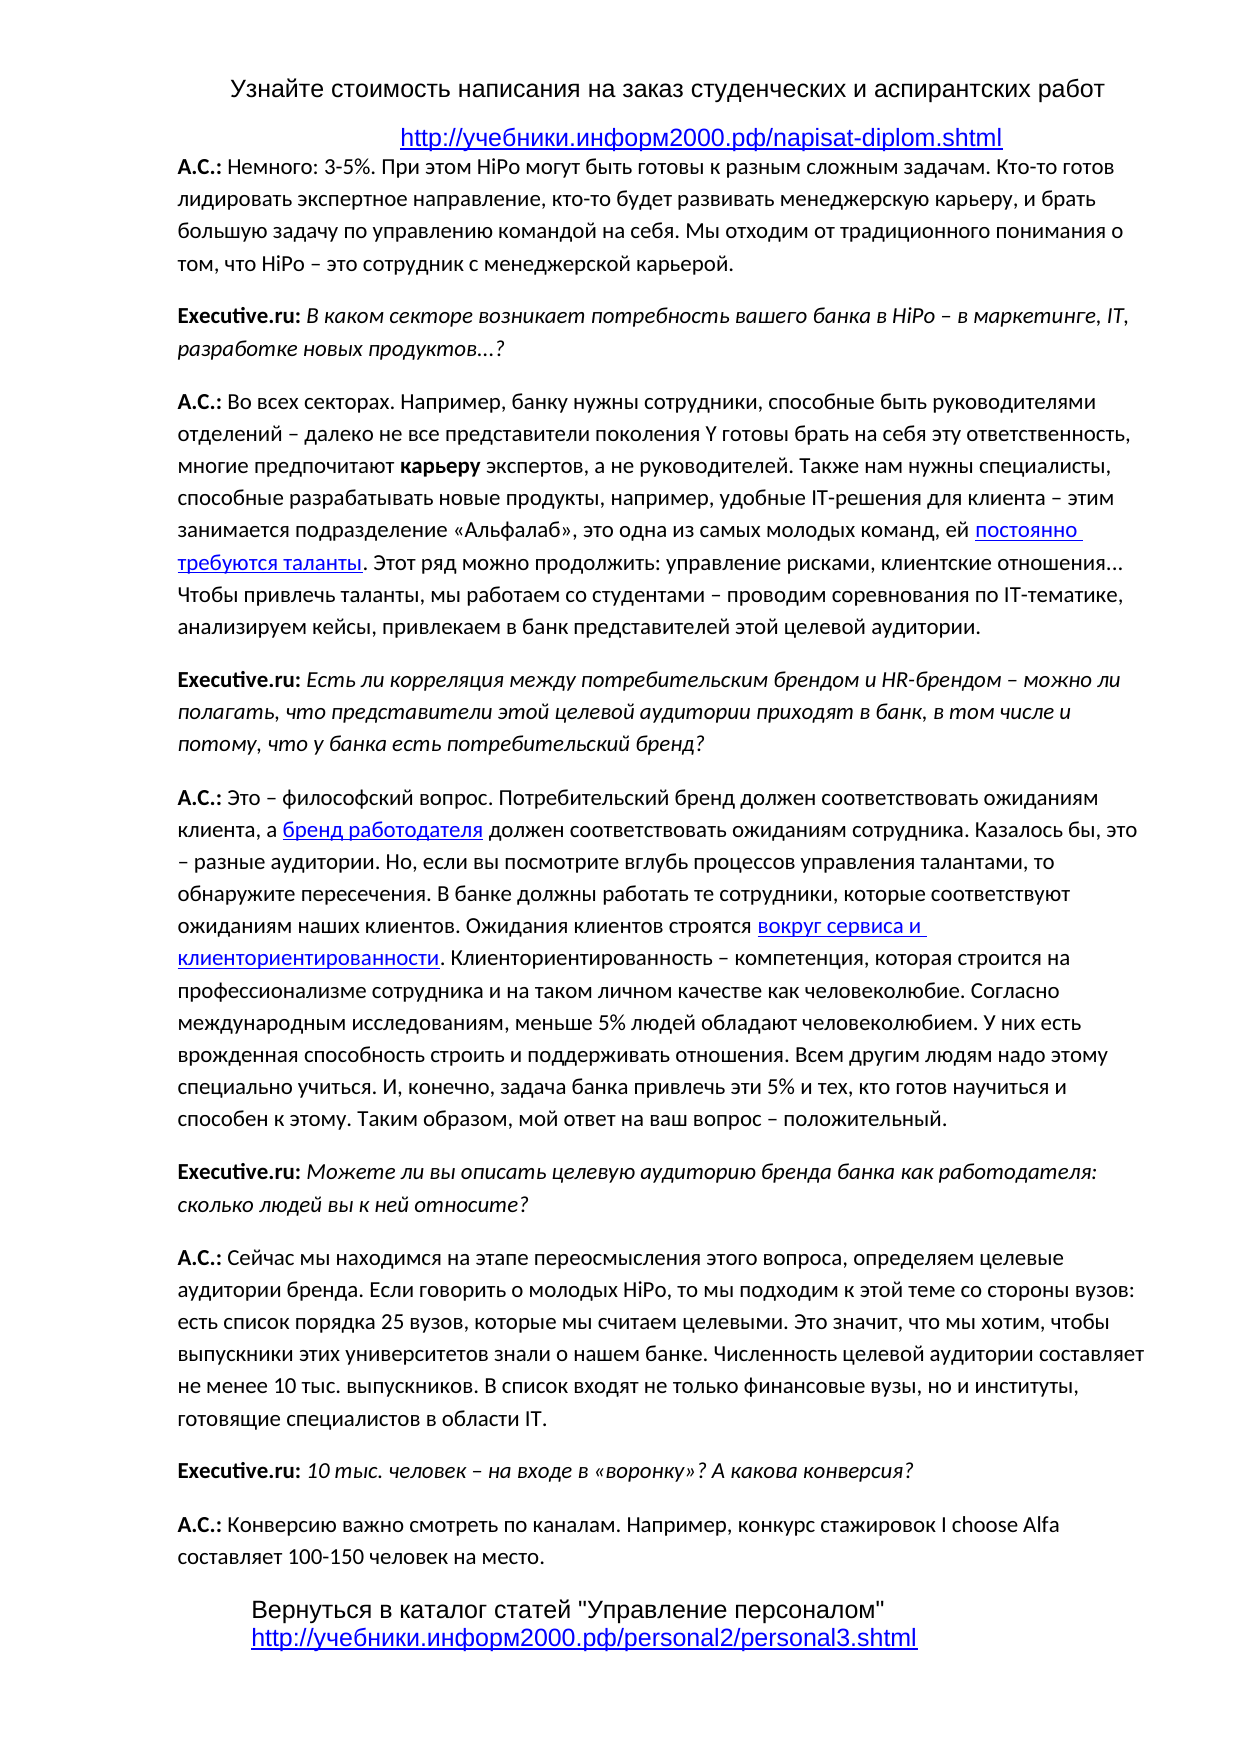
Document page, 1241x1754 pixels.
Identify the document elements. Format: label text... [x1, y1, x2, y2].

text А.С.: Конверсию важно смотреть по каналам. Например, конкурс стажировок I choose Alfa составляет 100-150 человек на место. [177, 1510, 1152, 1570]
text Executive.ru: В каком секторе возникает потребность вашего банка в HiPo – в маркетинге, IT, разработке новых продуктов...? [177, 302, 1152, 362]
text Executive.ru: 10 тыс. человек – на входе в «воронку»? А какова конверсия? [177, 1457, 1152, 1485]
text А.С.: Сейчас мы находимся на этапе переосмысления этого вопроса, определяем целевые аудитории бренда. Если говорить о молодых HiPo, то мы подходим к этой теме со стороны вузов: есть список порядка 25 вузов, которые мы считаем целевыми. Это значит, что мы хотим, чтобы выпускники этих университетов знали о нашем банке. Численность целевой аудитории составляет не менее 10 тыс. выпускников. В список входят не только финансовые вузы, но и институты, готовящие специалистов в области IT. [177, 1243, 1152, 1432]
text А.С.: Это – философский вопрос. Потребительский бренд должен соответствовать ожиданиям клиента, а бренд работодателя должен соответствовать ожиданиям сотрудника. Казалось бы, это – разные аудитории. Но, если вы посмотрите вглубь процессов управления талантами, то обнаружите пересечения. В банке должны работать те сотрудники, которые соответствуют ожиданиям наших клиентов. Ожидания клиентов строятся вокруг сервиса и клиенториентированности. Клиенториентированность – компетенция, которая строится на профессионализме сотрудника и на таком личном качестве как человеколюбие. Согласно международным исследованиям, меньше 5% людей обладают человеколюбием. У них есть врожденная способность строить и поддерживать отношения. Всем другим людям надо этому специально учиться. И, конечно, задача банка привлечь эти 5% и тех, кто готов научиться и способен к этому. Таким образом, мой ответ на ваш вопрос – положительный. [177, 783, 1152, 1132]
text А.С.: Немного: 3-5%. При этом HiPo могут быть готовы к разным сложным задачам. Кто-то готов лидировать экспертное направление, кто-то будет развивать менеджерскую карьеру, и брать большую задачу по управлению командой на себя. Мы отходим от традиционного понимания о том, что HiPo – это сотрудник с менеджерской карьерой. [177, 152, 1152, 277]
text Executive.ru: Есть ли корреляция между потребительским брендом и HR-брендом – можно ли полагать, что представители этой целевой аудитории приходят в банк, в том числе и потому, что у банка есть потребительский бренд? [177, 665, 1152, 758]
text А.С.: Во всех секторах. Например, банку нужны сотрудники, способные быть руководителями отделений – далеко не все представители поколения Y готовы брать на себя эту ответственность, многие предпочитают карьеру экспертов, а не руководителей. Также нам нужны специалисты, способные разрабатывать новые продукты, например, удобные IT-решения для клиента – этим занимается подразделение «Альфалаб», это одна из самых молодых команд, ей постоянно требуются таланты. Этот ряд можно продолжить: управление рисками, клиентские отношения... Чтобы привлечь таланты, мы работаем со студентами – проводим соревнования по IT-тематике, анализируем кейсы, привлекаем в банк представителей этой целевой аудитории. [177, 387, 1152, 640]
text Executive.ru: Можете ли вы описать целевую аудиторию бренда банка как работодателя: сколько людей вы к ней относите? [177, 1157, 1152, 1218]
